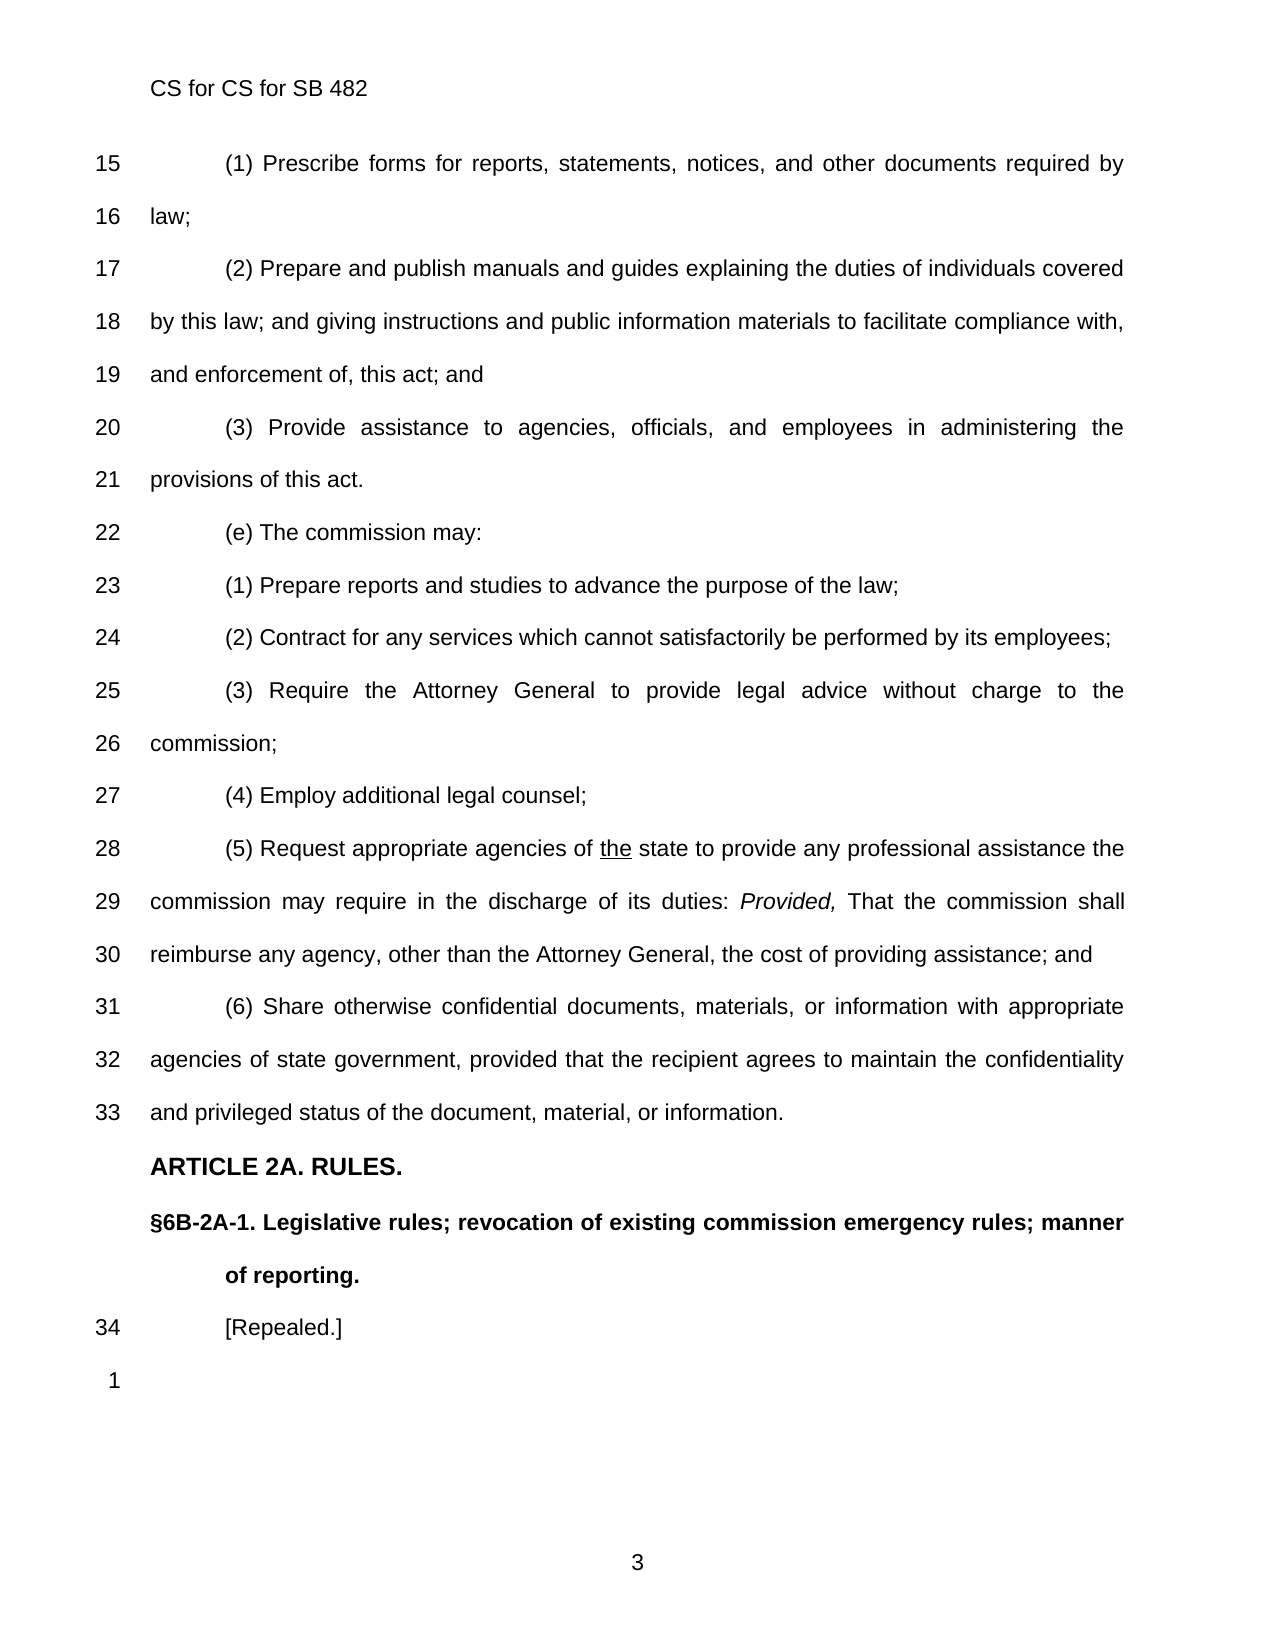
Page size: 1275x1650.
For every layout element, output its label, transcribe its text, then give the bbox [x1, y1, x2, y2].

text (4) Employ additional legal counsel; [150, 782, 1125, 809]
text (1) Prepare reports and studies to advance the purpose of the law; [150, 572, 1125, 598]
text (e) The commission may: [150, 519, 1125, 545]
subtitle §6B-2A-1. Legislative rules; revocation of existing commission emergency rules; manner of reporting. [150, 1209, 1125, 1288]
text (3) Require the Attorney General to provide legal advice without charge to the commission; [150, 677, 1125, 756]
text [Repealed.] [150, 1314, 1125, 1341]
text (1) Prescribe forms for reports, statements, notices, and other documents required by law; [150, 150, 1125, 229]
text (5) Request appropriate agencies of the state to provide any professional assistance the commission may require in the discharge of its duties: Provided, That the commission shall reimburse any agency, other than the Attorney General, the cost of providing assistance; and [150, 835, 1125, 967]
text (6) Share otherwise confidential documents, materials, or information with appropriate agencies of state government, provided that the recipient agrees to maintain the confidentiality and privileged status of the document, material, or information. [150, 993, 1125, 1125]
text (3) Provide assistance to agencies, officials, and employees in administering the provisions of this act. [150, 413, 1125, 493]
subtitle ARTICLE 2A. RULES. [150, 1151, 1125, 1180]
text (2) Contract for any services which cannot satisfactorily be performed by its employees; [150, 624, 1125, 651]
text (2) Prepare and publish manuals and guides explaining the duties of individuals covered by this law; and giving instructions and public information materials to facilitate compliance with, and enforcement of, this act; and [150, 255, 1125, 387]
